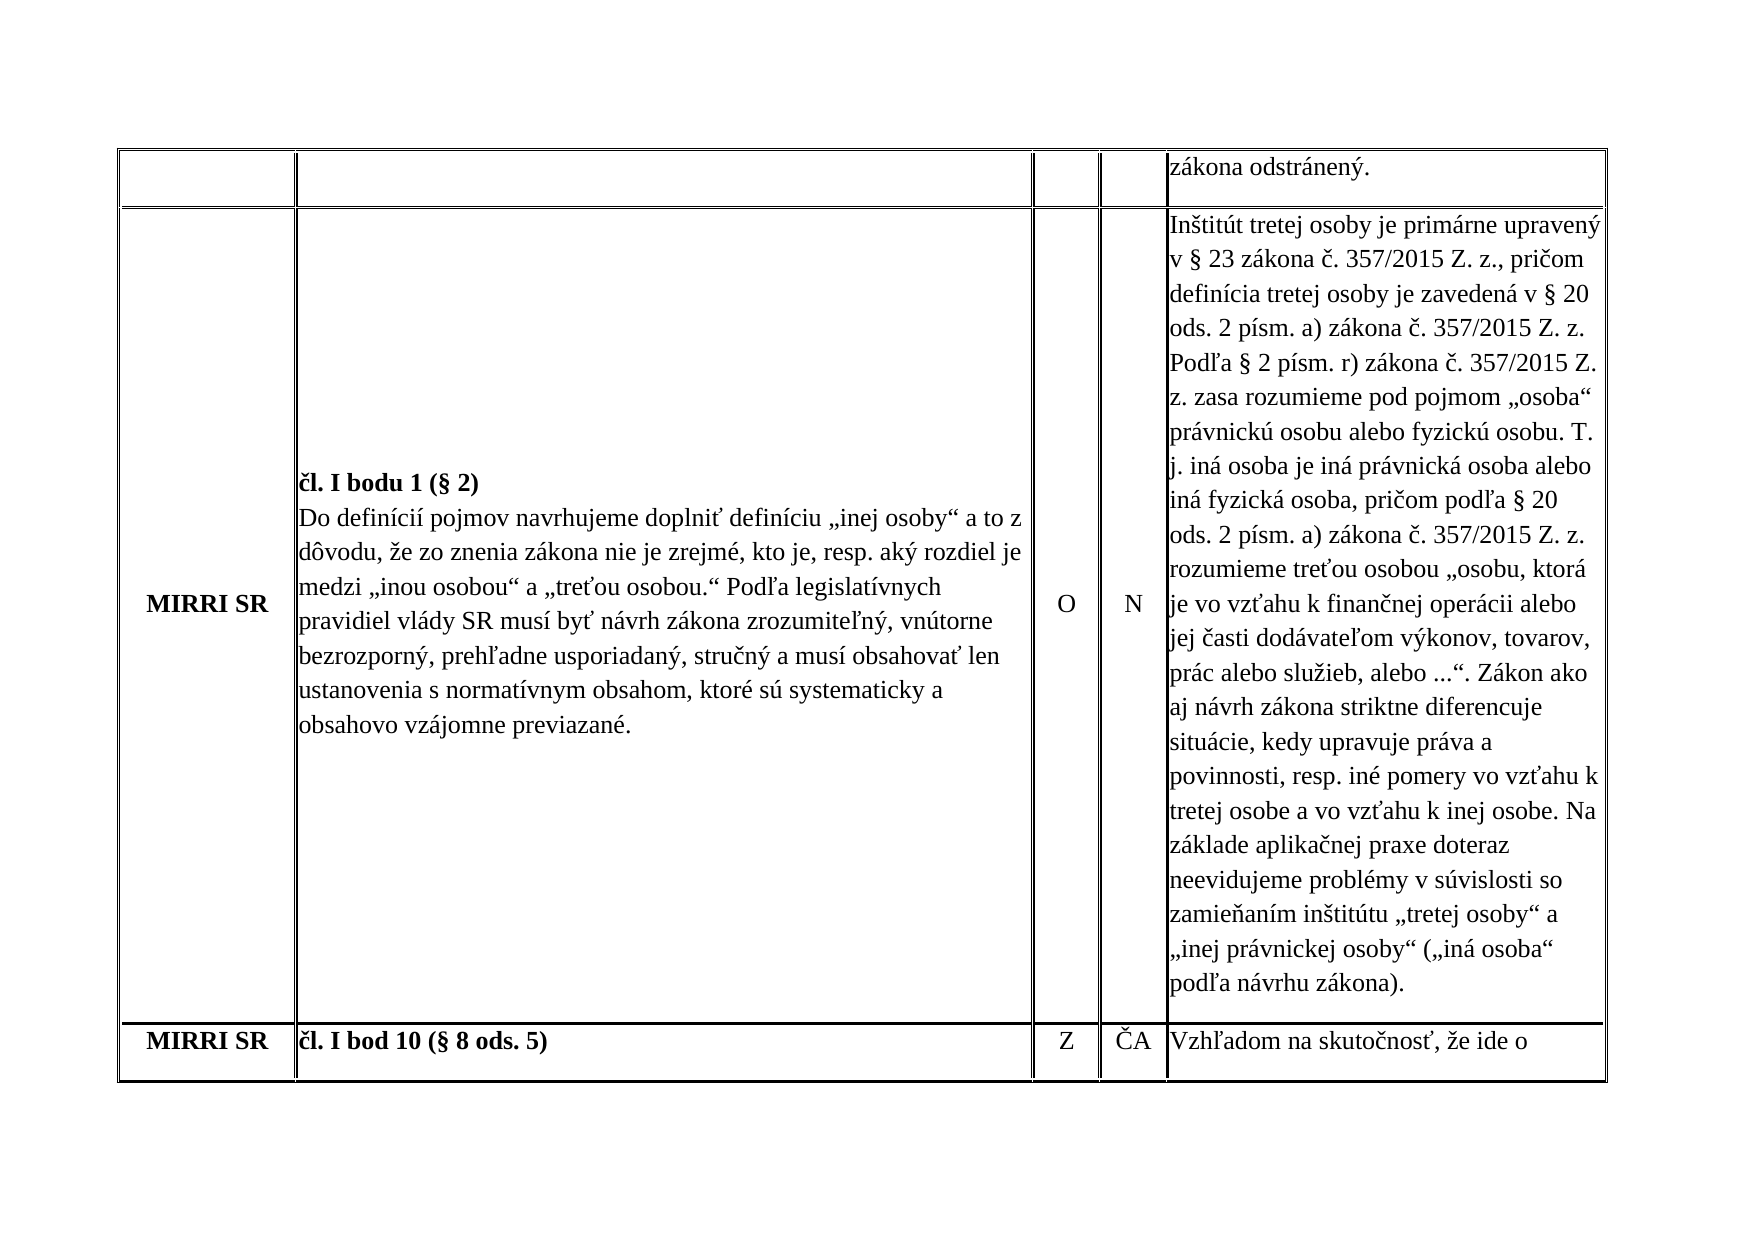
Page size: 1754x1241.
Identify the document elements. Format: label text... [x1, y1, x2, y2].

table_cell ČA [1100, 1025, 1167, 1080]
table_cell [296, 149, 1033, 206]
table_cell čl. I bodu 1 (§ 2) Do definícií pojmov navrhujeme doplniť definíciu „inej osoby“ a to z dôvodu, že zo znenia zákona nie je zrejmé, kto je, resp. aký rozdiel je medzi „inou osobou“ a „treťou osobou.“ Podľa legislatívnych pravidiel vlády SR musí byť návrh zákona zrozumiteľný, vnútorne bezrozporný, prehľadne usporiadaný, stručný a musí obsahovať len ustanovenia s normatívnym obsahom, ktoré sú systematicky a obsahovo vzájomne previazané. [298, 209, 1031, 1022]
table_cell Z [1033, 1022, 1100, 1080]
table_cell N [1100, 149, 1167, 206]
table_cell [296, 1022, 1033, 1080]
table_cell MIRRI SR [118, 206, 296, 1022]
table_cell Z [1033, 149, 1100, 206]
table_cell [1167, 1022, 1605, 1080]
table_cell Inštitút tretej osoby je primárne upravený v § 23 zákona č. 357/2015 Z. z., pričom definícia tretej osoby je zavedená v § 20 ods. 2 písm. a) zákona č. 357/2015 Z. z. Podľa § 2 písm. r) zákona č. 357/2015 Z. z. zasa rozumieme pod pojmom „osoba“ právnickú osobu alebo fyzickú osobu. T. j. iná osoba je iná právnická osoba alebo iná fyzická osoba, pričom podľa § 20 ods. 2 písm. a) zákona č. 357/2015 Z. z. rozumieme treťou osobou „osobu, ktorá je vo vzťahu k finančnej operácii alebo jej časti dodávateľom výkonov, tovarov, prác alebo služieb, alebo ...“. Zákon ako aj návrh zákona striktne diferencuje situácie, kedy upravuje práva a povinnosti, resp. iné pomery vo vzťahu k tretej osobe a vo vzťahu k inej osobe. Na základe aplikačnej praxe doteraz neevidujeme problémy v súvislosti so zamieňaním inštitútu „tretej osoby“ a „inej právnickej osoby“ („iná osoba“ podľa návrhu zákona). [1167, 206, 1606, 1022]
table_cell N [1102, 209, 1166, 1022]
table_cell MHSR [118, 149, 296, 206]
table_cell MIRRI SR [120, 1022, 296, 1080]
table_cell O [1035, 209, 1098, 1022]
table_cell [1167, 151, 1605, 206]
